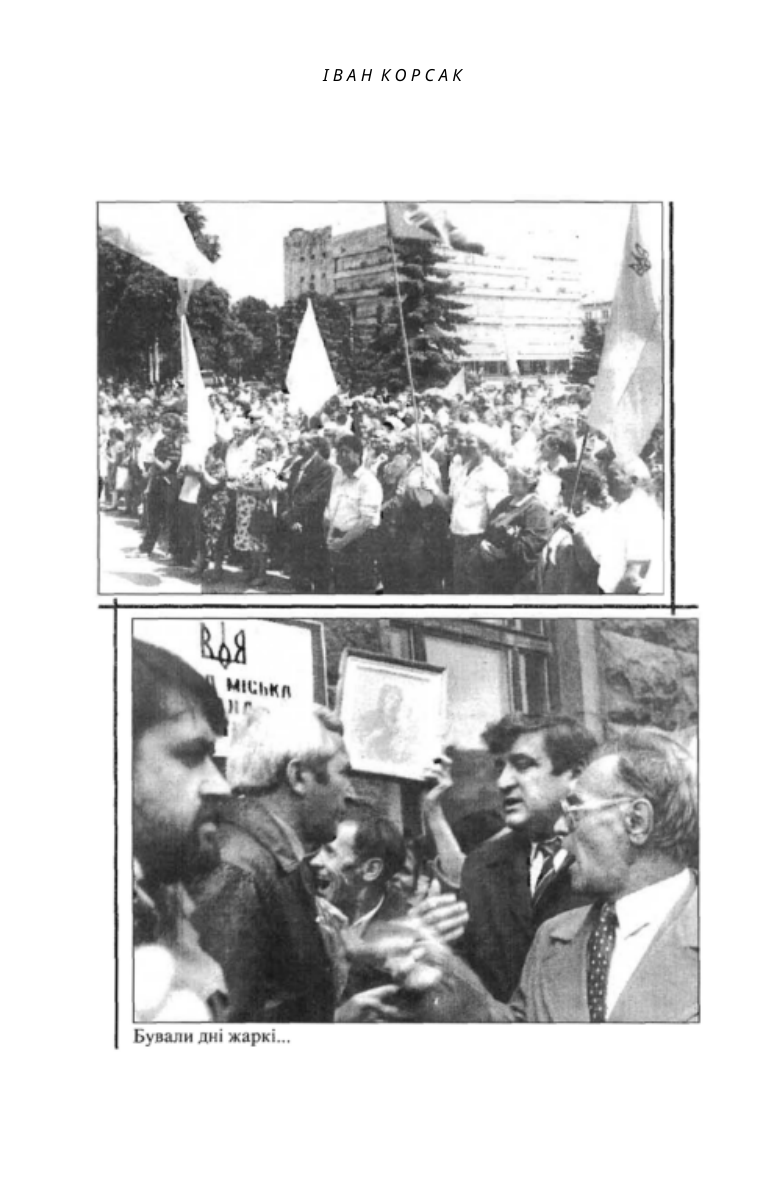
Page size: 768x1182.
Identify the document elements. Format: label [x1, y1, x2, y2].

picture [77, 194, 707, 1053]
